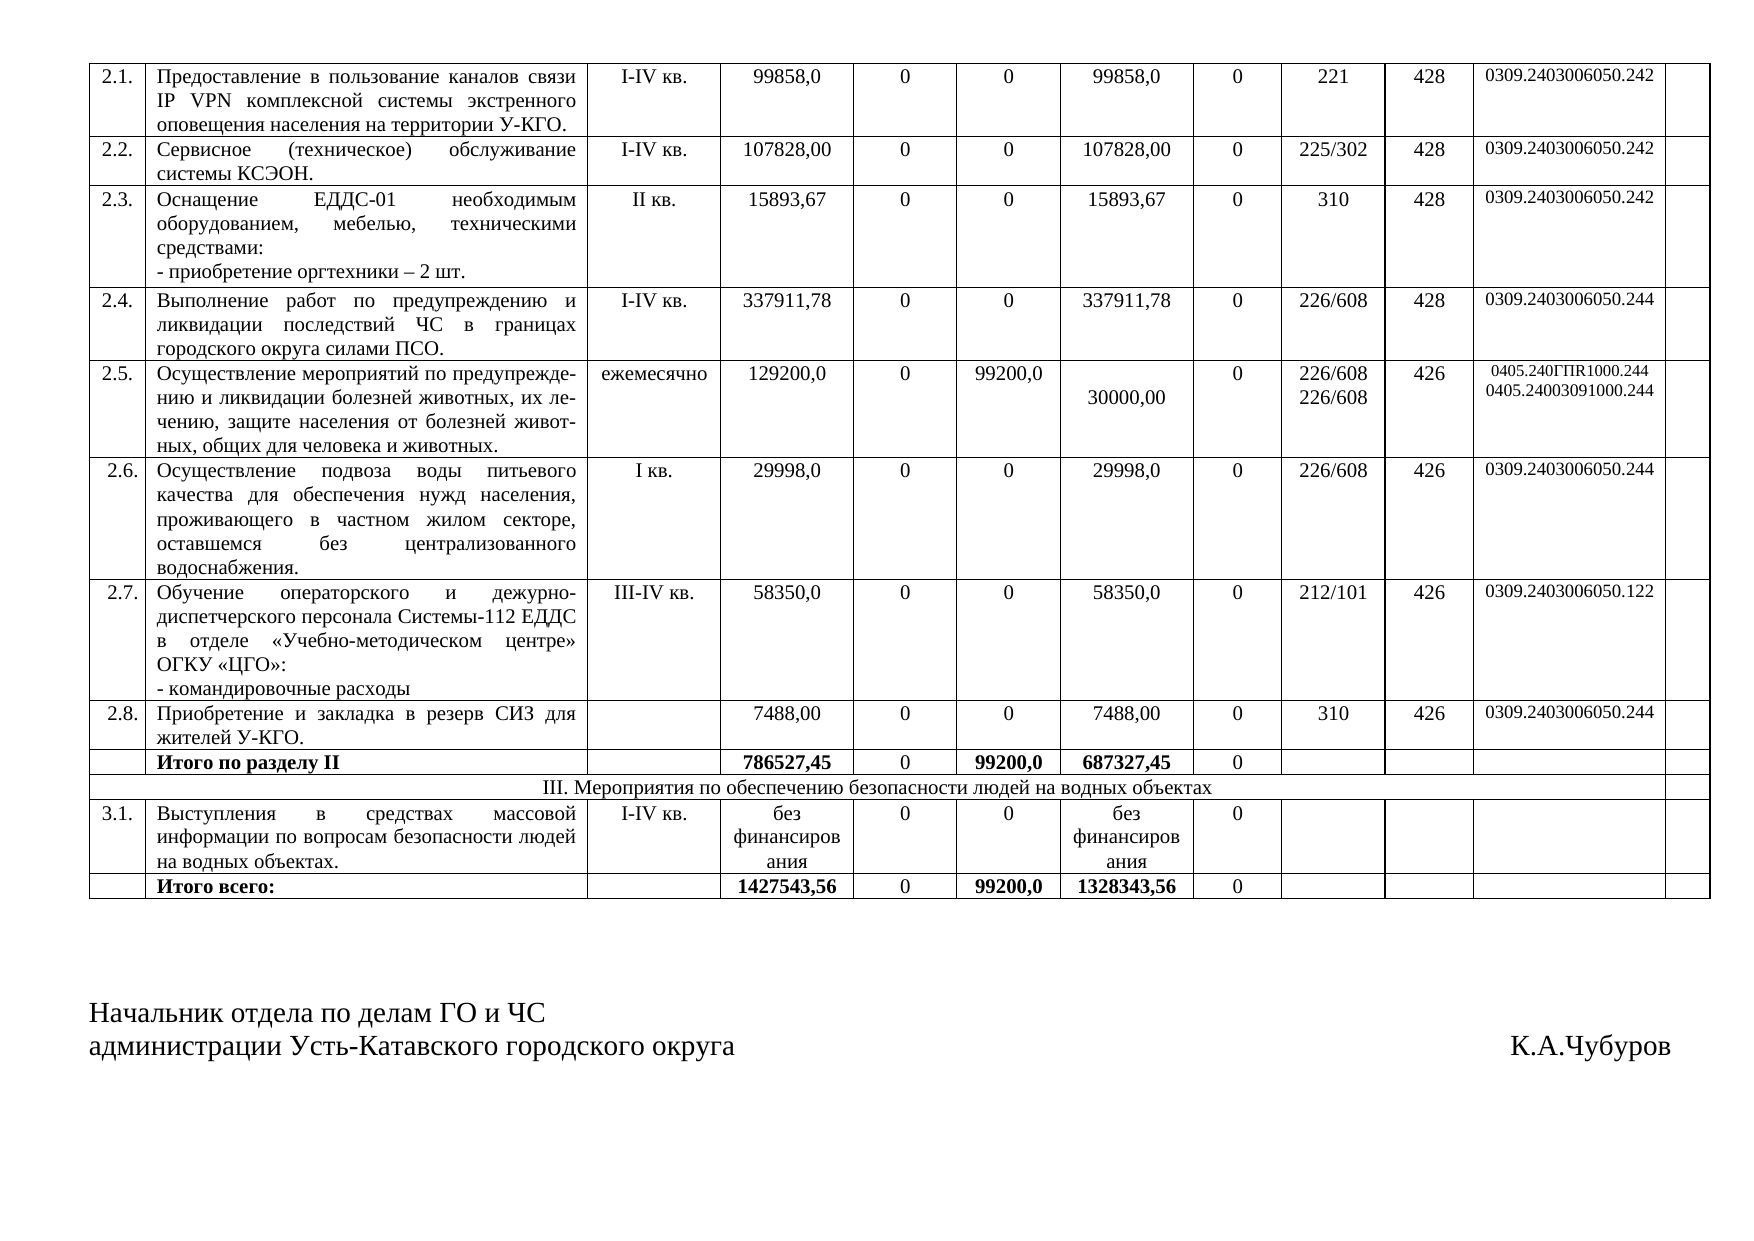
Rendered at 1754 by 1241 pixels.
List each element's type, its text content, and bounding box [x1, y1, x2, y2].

table_cell [1666, 701, 1709, 749]
table_cell Оснащение ЕДДС-01 необходимым оборудованием, мебелью, техническими средствами: - приобретение оргтехники – 2 шт. [146, 186, 587, 287]
text Начальник отдела по делам ГО и ЧС [89, 995, 1695, 1028]
table_cell 129200,0 [721, 361, 853, 457]
table_cell 0 [1194, 458, 1281, 579]
table_cell 0309.2403006050.242 [1474, 64, 1665, 136]
table_cell 2.3. [90, 186, 145, 287]
text администрации Усть-Катавского городского округа К.А.Чубуров [89, 1028, 1695, 1062]
table_cell 0 [854, 800, 956, 873]
table_cell 0 [1194, 800, 1281, 873]
table_cell 0405.240ГПR1000.244 0405.24003091000.244 [1474, 361, 1665, 457]
table_cell [1666, 186, 1709, 287]
table_cell 0 [957, 800, 1060, 873]
table_cell Выполнение работ по предупреждению и ликвидации последствий ЧС в границах городского округа силами ПСО. [146, 288, 587, 360]
table_cell 7488,00 [1061, 701, 1193, 749]
table_cell ежемесячно [588, 361, 720, 457]
table_cell 212/101 [1282, 580, 1384, 700]
table_cell 0 [1194, 137, 1281, 185]
table_cell 226/608 [1282, 458, 1384, 579]
table_cell 310 [1282, 186, 1384, 287]
table_cell [1386, 800, 1473, 873]
table_cell 0 [957, 458, 1060, 579]
table_cell 3.1. [90, 800, 145, 873]
table_cell 1427543,56 [721, 874, 853, 898]
table_cell 2.4. [90, 288, 145, 360]
table_cell [1666, 580, 1709, 700]
table_cell 0 [1194, 750, 1281, 774]
table_cell 0 [1194, 64, 1281, 136]
table_cell 426 [1386, 361, 1473, 457]
table_cell [90, 874, 145, 898]
table_cell 99858,0 [1061, 64, 1193, 136]
table_cell [1666, 750, 1709, 774]
table_cell 0 [854, 701, 956, 749]
table_cell 29998,0 [1061, 458, 1193, 579]
table_cell 99200,0 [957, 361, 1060, 457]
table_cell 428 [1386, 288, 1473, 360]
table_cell 0 [957, 288, 1060, 360]
table_cell 107828,00 [1061, 137, 1193, 185]
table_cell 225/302 [1282, 137, 1384, 185]
table_cell 0 [854, 64, 956, 136]
table_cell [1666, 800, 1709, 873]
table_cell 221 [1282, 64, 1384, 136]
table_cell [1666, 288, 1709, 360]
table_cell [1666, 775, 1709, 799]
table_cell 0 [854, 137, 956, 185]
table_cell Выступления в средствах массовой информации по вопросам безопасности людей на водных объектах. [146, 800, 587, 873]
table_cell Приобретение и закладка в резерв СИЗ для жителей У-КГО. [146, 701, 587, 749]
table_cell 310 [1282, 701, 1384, 749]
table_cell 15893,67 [721, 186, 853, 287]
table_cell 2.8. [90, 701, 145, 749]
table_cell [588, 874, 720, 898]
table_cell [1474, 800, 1665, 873]
table_cell 0 [854, 186, 956, 287]
table_cell 687327,45 [1061, 750, 1193, 774]
table_cell 1328343,56 [1061, 874, 1193, 898]
table_cell I кв. [588, 458, 720, 579]
table_cell Итого всего: [146, 874, 587, 898]
table_cell 58350,0 [721, 580, 853, 700]
table_cell 2.6. [90, 458, 145, 579]
table_cell [1474, 750, 1665, 774]
table_cell 0 [854, 458, 956, 579]
table_cell I-IV кв. [588, 137, 720, 185]
table_cell I-IV кв. [588, 288, 720, 360]
table_cell 0309.2403006050.122 [1474, 580, 1665, 700]
table_cell 337911,78 [1061, 288, 1193, 360]
table_cell 786527,45 [721, 750, 853, 774]
table_cell 58350,0 [1061, 580, 1193, 700]
table_cell 226/608 [1282, 288, 1384, 360]
table_cell [1282, 800, 1384, 873]
table_cell 0 [854, 361, 956, 457]
table_cell 0 [1194, 288, 1281, 360]
table_cell 0 [957, 137, 1060, 185]
table_cell 0 [1194, 186, 1281, 287]
table_cell I-IV кв. [588, 800, 720, 873]
table_cell 0309.2403006050.244 [1474, 458, 1665, 579]
table_cell без финансирования [721, 800, 853, 873]
table_cell 0 [1194, 874, 1281, 898]
table_cell 226/608 226/608 [1282, 361, 1384, 457]
table_cell [1666, 361, 1709, 457]
table_cell 15893,67 [1061, 186, 1193, 287]
table_cell 0 [957, 64, 1060, 136]
table_cell [1282, 874, 1384, 898]
table_cell 0309.2403006050.244 [1474, 288, 1665, 360]
table_cell без финансирования [1061, 800, 1193, 873]
table_cell [1386, 874, 1473, 898]
table_cell [1666, 874, 1709, 898]
table_cell II кв. [588, 186, 720, 287]
table_cell 0 [854, 874, 956, 898]
table_cell 99858,0 [721, 64, 853, 136]
table_cell 99200,0 [957, 750, 1060, 774]
table_cell 0 [957, 186, 1060, 287]
table_cell 337911,78 [721, 288, 853, 360]
table_cell III-IV кв. [588, 580, 720, 700]
table_cell [90, 750, 145, 774]
table_cell 0 [1194, 361, 1281, 457]
table_cell [588, 701, 720, 749]
table_cell 0 [854, 580, 956, 700]
table_cell 0 [957, 580, 1060, 700]
table_cell 428 [1386, 186, 1473, 287]
table_cell 0309.2403006050.244 [1474, 701, 1665, 749]
table_cell 99200,0 [957, 874, 1060, 898]
table_cell Итого по разделу II [146, 750, 587, 774]
table_cell 2.7. [90, 580, 145, 700]
table_cell [1386, 750, 1473, 774]
table_cell [1666, 137, 1709, 185]
table_cell I-IV кв. [588, 64, 720, 136]
table_cell 30000,00 [1061, 361, 1193, 457]
table_cell [588, 750, 720, 774]
table_cell Осуществление мероприятий по предупрежде-нию и ликвидации болезней животных, их ле-чению, защите населения от болезней живот-ных, общих для человека и животных. [146, 361, 587, 457]
table_cell [1474, 874, 1665, 898]
table_cell 0 [957, 701, 1060, 749]
table_cell 0 [854, 750, 956, 774]
table_cell 0 [1194, 701, 1281, 749]
table_cell [1666, 64, 1709, 136]
table_cell [1282, 750, 1384, 774]
table_cell 426 [1386, 458, 1473, 579]
table_cell Осуществление подвоза воды питьевого качества для обеспечения нужд населения, проживающего в частном жилом секторе, оставшемся без централизованного водоснабжения. [146, 458, 587, 579]
table_cell 29998,0 [721, 458, 853, 579]
table_cell 428 [1386, 64, 1473, 136]
table_cell 0309.2403006050.242 [1474, 186, 1665, 287]
table_cell 428 [1386, 137, 1473, 185]
table_cell 107828,00 [721, 137, 853, 185]
table_cell 426 [1386, 580, 1473, 700]
table_cell 2.5. [90, 361, 145, 457]
table_cell 0 [854, 288, 956, 360]
table_cell 0309.2403006050.242 [1474, 137, 1665, 185]
table_cell [1666, 458, 1709, 579]
table_cell 426 [1386, 701, 1473, 749]
table_cell Предоставление в пользование каналов связи IP VPN комплексной системы экстренного оповещения населения на территории У-КГО. [146, 64, 587, 136]
table_cell Сервисное (техническое) обслуживание системы КСЭОН. [146, 137, 587, 185]
table_cell 2.1. [90, 64, 145, 136]
table_cell III. Мероприятия по обеспечению безопасности людей на водных объектах [90, 775, 1665, 799]
table_cell 2.2. [90, 137, 145, 185]
table_cell Обучение операторского и дежурно-диспетчерского персонала Системы-112 ЕДДС в отделе «Учебно-методическом центре» ОГКУ «ЦГО»: - командировочные расходы [146, 580, 587, 700]
table_cell 0 [1194, 580, 1281, 700]
table_cell 7488,00 [721, 701, 853, 749]
